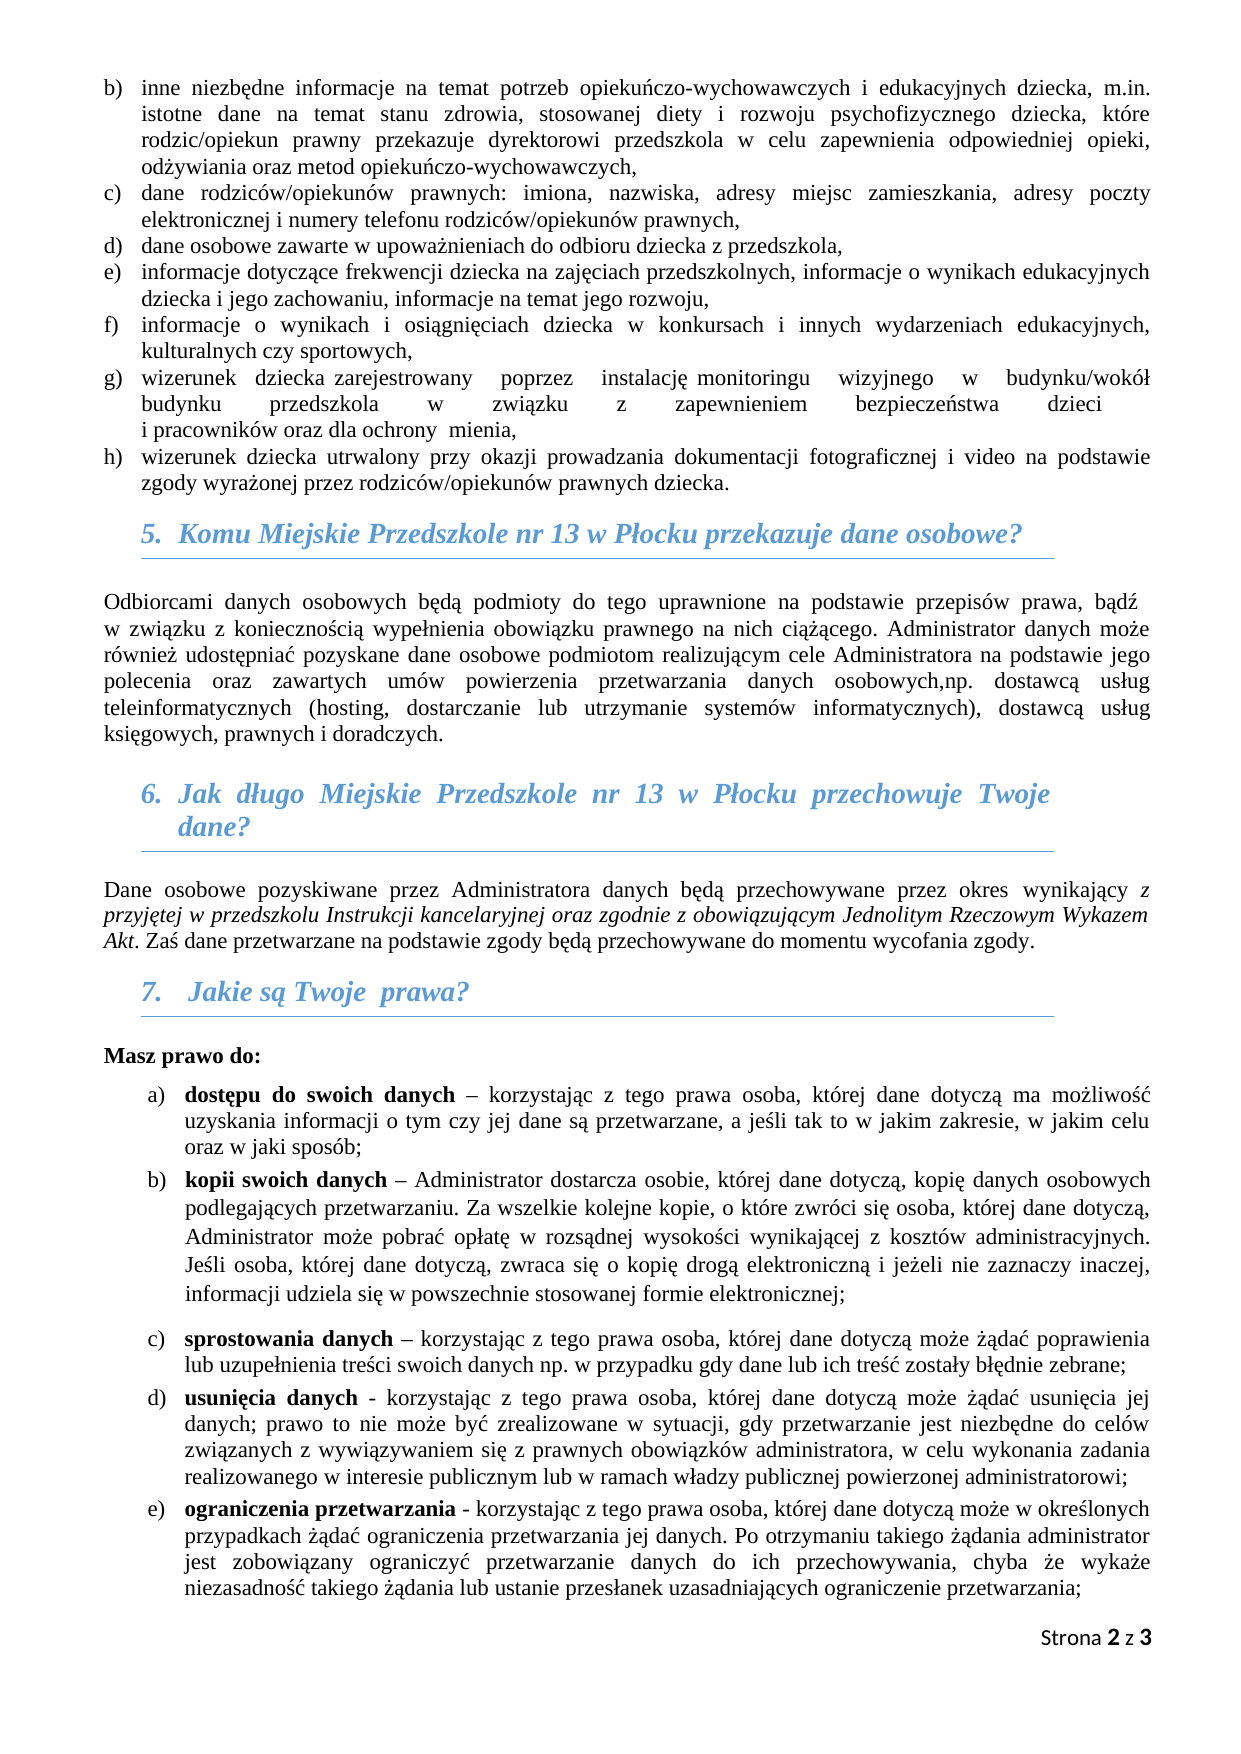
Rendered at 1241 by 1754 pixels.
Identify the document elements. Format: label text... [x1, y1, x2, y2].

list Jak długo Miejskie Przedszkole nr 13 w Płocku przechowuje Twoje dane? [141, 776, 1054, 851]
list sprostowania danych – korzystając z tego prawa osoba, której dane dotyczą może żądać poprawienia lub uzupełnienia treści swoich danych np. w przypadku gdy dane lub ich treść zostały błędnie zebrane; [147, 1325, 1152, 1377]
list inne niezbędne informacje na temat potrzeb opiekuńczo-wychowawczych i edukacyjnych dziecka, m.in. istotne dane na temat stanu zdrowia, stosowanej diety i rozwoju psychofizycznego dziecka, które rodzic/opiekun prawny przekazuje dyrektorowi przedszkola w celu zapewnienia odpowiedniej opieki, odżywiania oraz metod opiekuńczo-wychowawczych, [103, 74, 1152, 179]
list informacje dotyczące frekwencji dziecka na zajęciach przedszkolnych, informacje o wynikach edukacyjnych dziecka i jego zachowaniu, informacje na temat jego rozwoju, [103, 258, 1152, 311]
list kopii swoich danych – Administrator dostarcza osobie, której dane dotyczą, kopię danych osobowych podlegających przetwarzaniu. Za wszelkie kolejne kopie, o które zwróci się osoba, której dane dotyczą, Administrator może pobrać opłatę w rozsądnej wysokości wynikającej z kosztów administracyjnych. Jeśli osoba, której dane dotyczą, zwraca się o kopię drogą elektroniczną i jeżeli nie zaznaczy inaczej, informacji udziela się w powszechnie stosowanej formie elektronicznej; [147, 1166, 1152, 1306]
text Dane osobowe pozyskiwane przez Administratora danych będą przechowywane przez okres wynikający z przyjętej w przedszkolu Instrukcji kancelaryjnej oraz zgodnie z obowiązującym Jednolitym Rzeczowym Wykazem Akt. Zaś dane przetwarzane na podstawie zgody będą przechowywane do momentu wycofania zgody. [103, 877, 1152, 953]
list dane rodziców/opiekunów prawnych: imiona, nazwiska, adresy miejsc zamieszkania, adresy poczty elektronicznej i numery telefonu rodziców/opiekunów prawnych, [103, 179, 1152, 232]
list Komu Miejskie Przedszkole nr 13 w Płocku przekazuje dane osobowe? [141, 516, 1054, 558]
text Masz prawo do: [103, 1042, 1152, 1068]
text Odbiorcami danych osobowych będą podmioty do tego uprawnione na podstawie przepisów prawa, bądź w związku z koniecznością wypełnienia obowiązku prawnego na nich ciążącego. Administrator danych może również udostępniać pozyskane dane osobowe podmiotom realizującym cele Administratora na podstawie jego polecenia oraz zawartych umów powierzenia przetwarzania danych osobowych,np. dostawcą usług teleinformatycznych (hosting, dostarczanie lub utrzymanie systemów informatycznych), dostawcą usług księgowych, prawnych i doradczych. [103, 588, 1152, 747]
list usunięcia danych - korzystając z tego prawa osoba, której dane dotyczą może żądać usunięcia jej danych; prawo to nie może być zrealizowane w sytuacji, gdy przetwarzanie jest niezbędne do celów związanych z wywiązywaniem się z prawnych obowiązków administratora, w celu wykonania zadania realizowanego w interesie publicznym lub w ramach władzy publicznej powierzonej administratorowi; [147, 1384, 1152, 1489]
list dostępu do swoich danych – korzystając z tego prawa osoba, której dane dotyczą ma możliwość uzyskania informacji o tym czy jej dane są przetwarzane, a jeśli tak to w jakim zakresie, w jakim celu oraz w jaki sposób; [147, 1081, 1152, 1160]
list wizerunek dziecka zarejestrowany poprzez instalację monitoringu wizyjnego w budynku/wokół budynku przedszkola w związku z zapewnieniem bezpieczeństwa dzieci i pracowników oraz dla ochrony mienia, [103, 364, 1152, 443]
list wizerunek dziecka utrwalony przy okazji prowadzania dokumentacji fotograficznej i video na podstawie zgody wyrażonej przez rodziców/opiekunów prawnych dziecka. [103, 443, 1152, 496]
list informacje o wynikach i osiągnięciach dziecka w konkursach i innych wydarzeniach edukacyjnych, kulturalnych czy sportowych, [103, 311, 1152, 364]
list ograniczenia przetwarzania - korzystając z tego prawa osoba, której dane dotyczą może w określonych przypadkach żądać ograniczenia przetwarzania jej danych. Po otrzymaniu takiego żądania administrator jest zobowiązany ograniczyć przetwarzanie danych do ich przechowywania, chyba że wykaże niezasadność takiego żądania lub ustanie przesłanek uzasadniających ograniczenie przetwarzania; [147, 1495, 1152, 1601]
list Jakie są Twoje prawa? [141, 974, 1054, 1016]
list dane osobowe zawarte w upoważnieniach do odbioru dziecka z przedszkola, [103, 232, 1152, 258]
